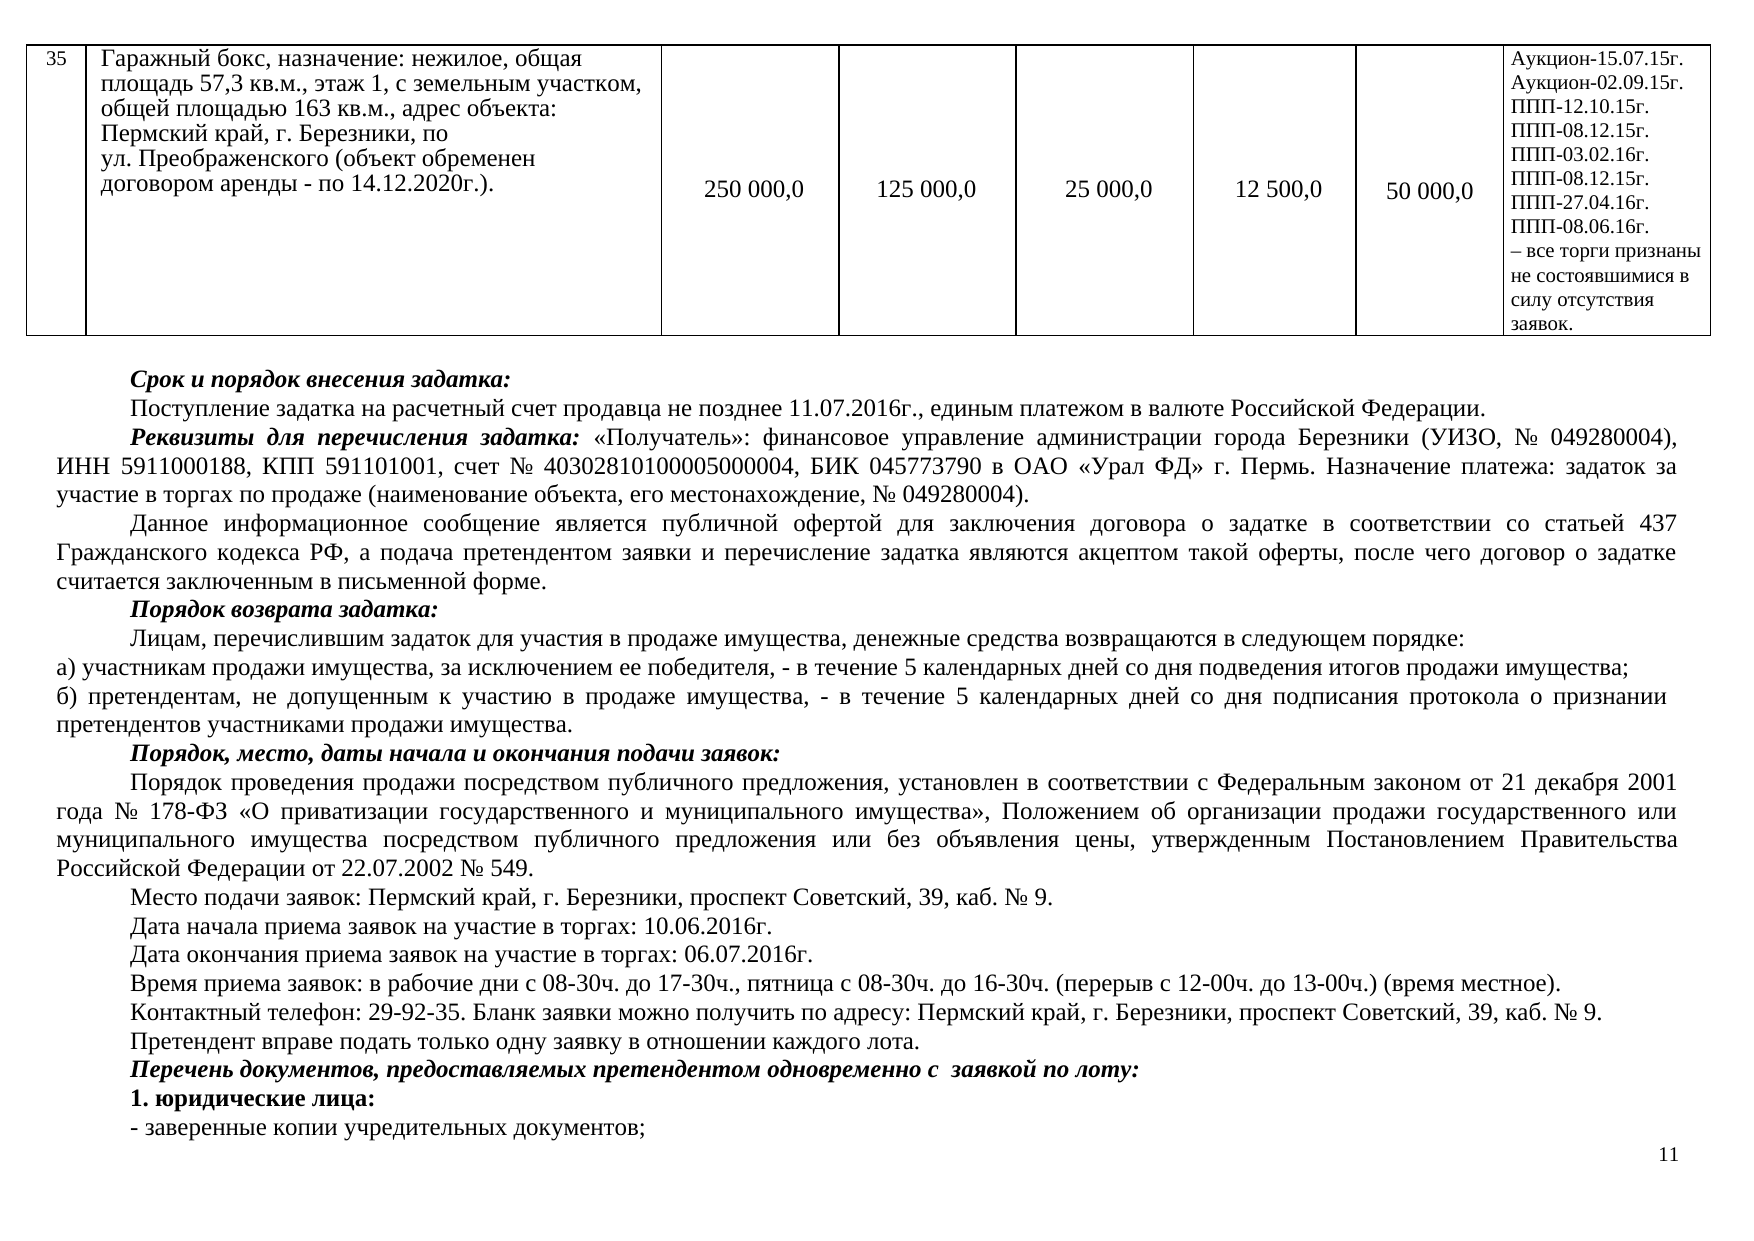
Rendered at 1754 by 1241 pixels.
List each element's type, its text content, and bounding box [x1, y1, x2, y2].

text 1. юридические лица: [56, 1083, 1679, 1112]
text Претендент вправе подать только одну заявку в отношении каждого лота. [56, 1026, 1679, 1054]
table_cell Аукцион-15.07.15г. Аукцион-02.09.15г. ППП-12.10.15г. ППП-08.12.15г. ППП-03.02.16г. ППП-08.12.15г. ППП-27.04.16г. ППП-08.06.16г. – все торги признаны не состоявшимися в силу отсутствия заявок. [1504, 46, 1710, 335]
text Дата начала приема заявок на участие в торгах: 10.06.2016г. [56, 911, 1679, 939]
text Порядок проведения продажи посредством публичного предложения, установлен в соответствии с Федеральным законом от 21 декабря 2001 года № 178-ФЗ «О приватизации государственного и муниципального имущества», Положением об организации продажи государственного или муниципального имущества посредством публичного предложения или без объявления цены, утвержденным Постановлением Правительства Российской Федерации от 22.07.2002 № 549. [56, 767, 1679, 882]
table_cell Гаражный бокс, назначение: нежилое, общая площадь 57,3 кв.м., этаж 1, с земельным участком, общей площадью 163 кв.м., адрес объекта: Пермский край, г. Березники, по ул. Преображенского (объект обременен договором аренды - по 14.12.2020г.). [87, 46, 661, 335]
text а) участникам продажи имущества, за исключением ее победителя, - в течение 5 календарных дней со дня подведения итогов продажи имущества; [56, 652, 1668, 681]
text - заверенные копии учредительных документов; [56, 1112, 1679, 1141]
table_cell 35 [27, 46, 85, 335]
text Перечень документов, предоставляемых претендентом одновременно с заявкой по лоту: [56, 1054, 1679, 1083]
table_cell 250 000,0 [662, 46, 838, 335]
text б) претендентам, не допущенным к участию в продаже имущества, - в течение 5 календарных дней со дня подписания протокола о признании претендентов участниками продажи имущества. [56, 681, 1668, 738]
text Порядок возврата задатка: [56, 594, 1679, 623]
table_cell 125 000,0 [840, 46, 1015, 335]
table_cell 12 500,0 [1194, 46, 1355, 335]
text Данное информационное сообщение является публичной офертой для заключения договора о задатке в соответствии со статьей 437 Гражданского кодекса РФ, а подача претендентом заявки и перечисление задатка являются акцептом такой оферты, после чего договор о задатке считается заключенным в письменной форме. [56, 508, 1679, 594]
text Место подачи заявок: Пермский край, г. Березники, проспект Советский, 39, каб. № 9. [56, 882, 1679, 911]
text Срок и порядок внесения задатка: [56, 364, 1679, 393]
text Поступление задатка на расчетный счет продавца не позднее 11.07.2016г., единым платежом в валюте Российской Федерации. [56, 393, 1679, 422]
table_cell 50 000,0 [1357, 46, 1503, 335]
text Порядок, место, даты начала и окончания подачи заявок: [56, 738, 1679, 767]
text Лицам, перечислившим задаток для участия в продаже имущества, денежные средства возвращаются в следующем порядке: [67, 623, 1668, 652]
table_cell 25 000,0 [1017, 46, 1193, 335]
text Время приема заявок: в рабочие дни с 08-30ч. до 17-30ч., пятница с 08-30ч. до 16-30ч. (перерыв с 12-00ч. до 13-00ч.) (время местное). [56, 968, 1679, 997]
text Контактный телефон: 29-92-35. Бланк заявки можно получить по адресу: Пермский край, г. Березники, проспект Советский, 39, каб. № 9. [56, 997, 1679, 1026]
text Дата окончания приема заявок на участие в торгах: 06.07.2016г. [56, 939, 1679, 968]
text Реквизиты для перечисления задатка: «Получатель»: финансовое управление администрации города Березники (УИЗО, № 049280004), ИНН 5911000188, КПП 591101001, счет № 40302810100005000004, БИК 045773790 в ОАО «Урал ФД» г. Пермь. Назначение платежа: задаток за участие в торгах по продаже (наименование объекта, его местонахождение, № 049280004). [56, 422, 1679, 508]
